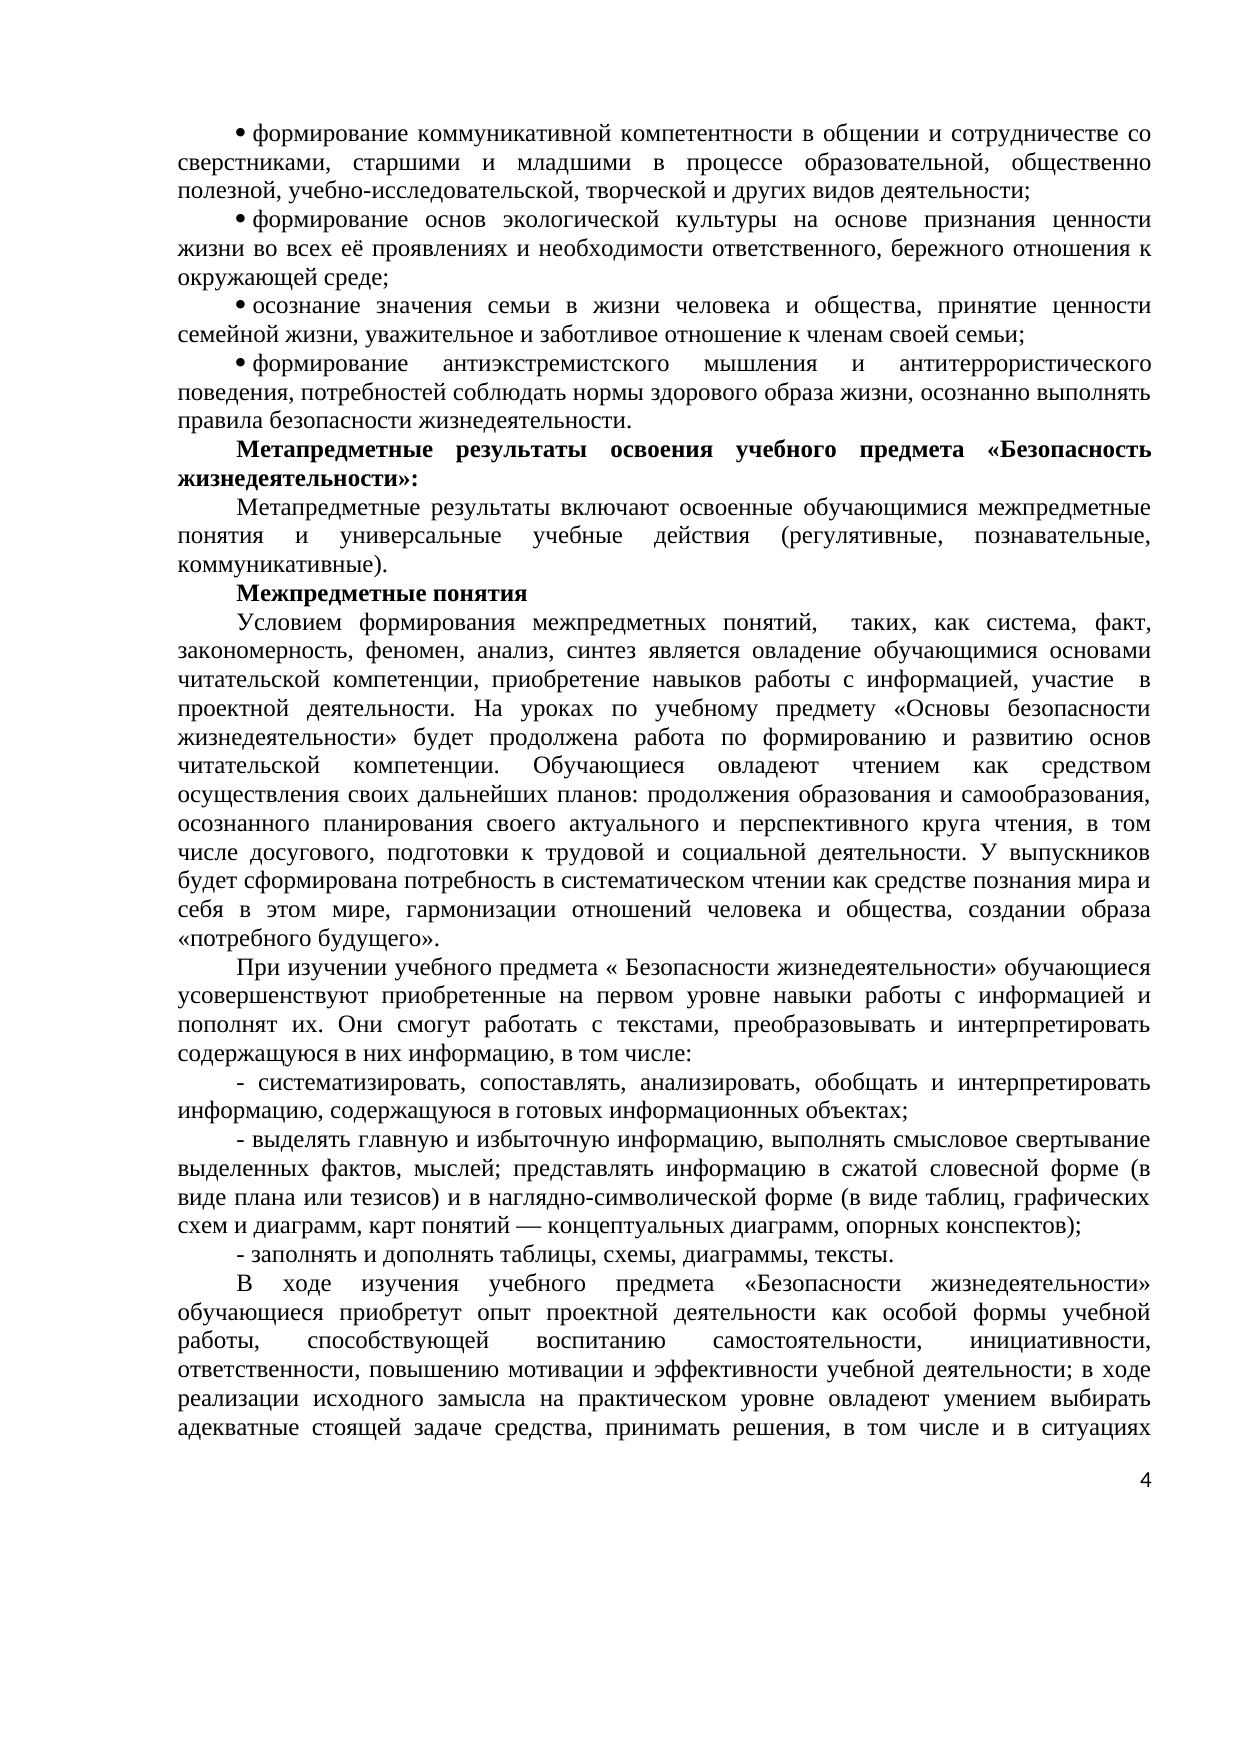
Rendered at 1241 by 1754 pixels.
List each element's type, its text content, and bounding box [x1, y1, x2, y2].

list формирование антиэкстремистского мышления и антитеррористического поведения, потребностей соблюдать нормы здорового образа жизни, осознанно выполнять правила безопасности жизнедеятельности. [177, 348, 1152, 434]
text - систематизировать, сопоставлять, анализировать, обобщать и интерпретировать информацию, содержащуюся в готовых информационных объектах; [177, 1067, 1152, 1124]
text - заполнять и дополнять таблицы, схемы, диаграммы, тексты. [177, 1239, 1152, 1268]
list формирование коммуникативной компетентности в общении и сотрудничестве со сверстниками, старшими и младшими в процессе образовательной, общественно полезной, учебно-исследовательской, творческой и других видов деятельности; [177, 118, 1152, 204]
text Метапредметные результаты включают освоенные обучающимися межпредметные понятия и универсальные учебные действия (регулятивные, познавательные, коммуникативные). [177, 492, 1152, 578]
list осознание значения семьи в жизни человека и общества, принятие ценности семейной жизни, уважительное и заботливое отношение к членам своей семьи; [177, 291, 1152, 348]
text Условием формирования межпредметных понятий, таких, как система, факт, закономерность, феномен, анализ, синтез является овладение обучающимися основами читательской компетенции, приобретение навыков работы с информацией, участие в проектной деятельности. На уроках по учебному предмету «Основы безопасности жизнедеятельности» будет продолжена работа по формированию и развитию основ читательской компетенции. Обучающиеся овладеют чтением как средством осуществления своих дальнейших планов: продолжения образования и самообразования, осознанного планирования своего актуального и перспективного круга чтения, в том числе досугового, подготовки к трудовой и социальной деятельности. У выпускников будет сформирована потребность в систематическом чтении как средстве познания мира и себя в этом мире, гармонизации отношений человека и общества, создании образа «потребного будущего». [177, 607, 1152, 952]
text Межпредметные понятия [177, 578, 1152, 607]
list формирование основ экологической культуры на основе признания ценности жизни во всех её проявлениях и необходимости ответственного, бережного отношения к окружающей среде; [177, 204, 1152, 291]
text При изучении учебного предмета « Безопасности жизнедеятельности» обучающиеся усовершенствуют приобретенные на первом уровне навыки работы с информацией и пополнят их. Они смогут работать с текстами, преобразовывать и интерпретировать содержащуюся в них информацию, в том числе: [177, 952, 1152, 1067]
text - выделять главную и избыточную информацию, выполнять смысловое свертывание выделенных фактов, мыслей; представлять информацию в сжатой словесной форме (в виде плана или тезисов) и в наглядно-символической форме (в виде таблиц, графических схем и диаграмм, карт понятий — концептуальных диаграмм, опорных конспектов); [177, 1124, 1152, 1239]
text Метапредметные результаты освоения учебного предмета «Безопасность жизнедеятельности»: [177, 434, 1152, 492]
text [177, 1268, 1152, 1441]
